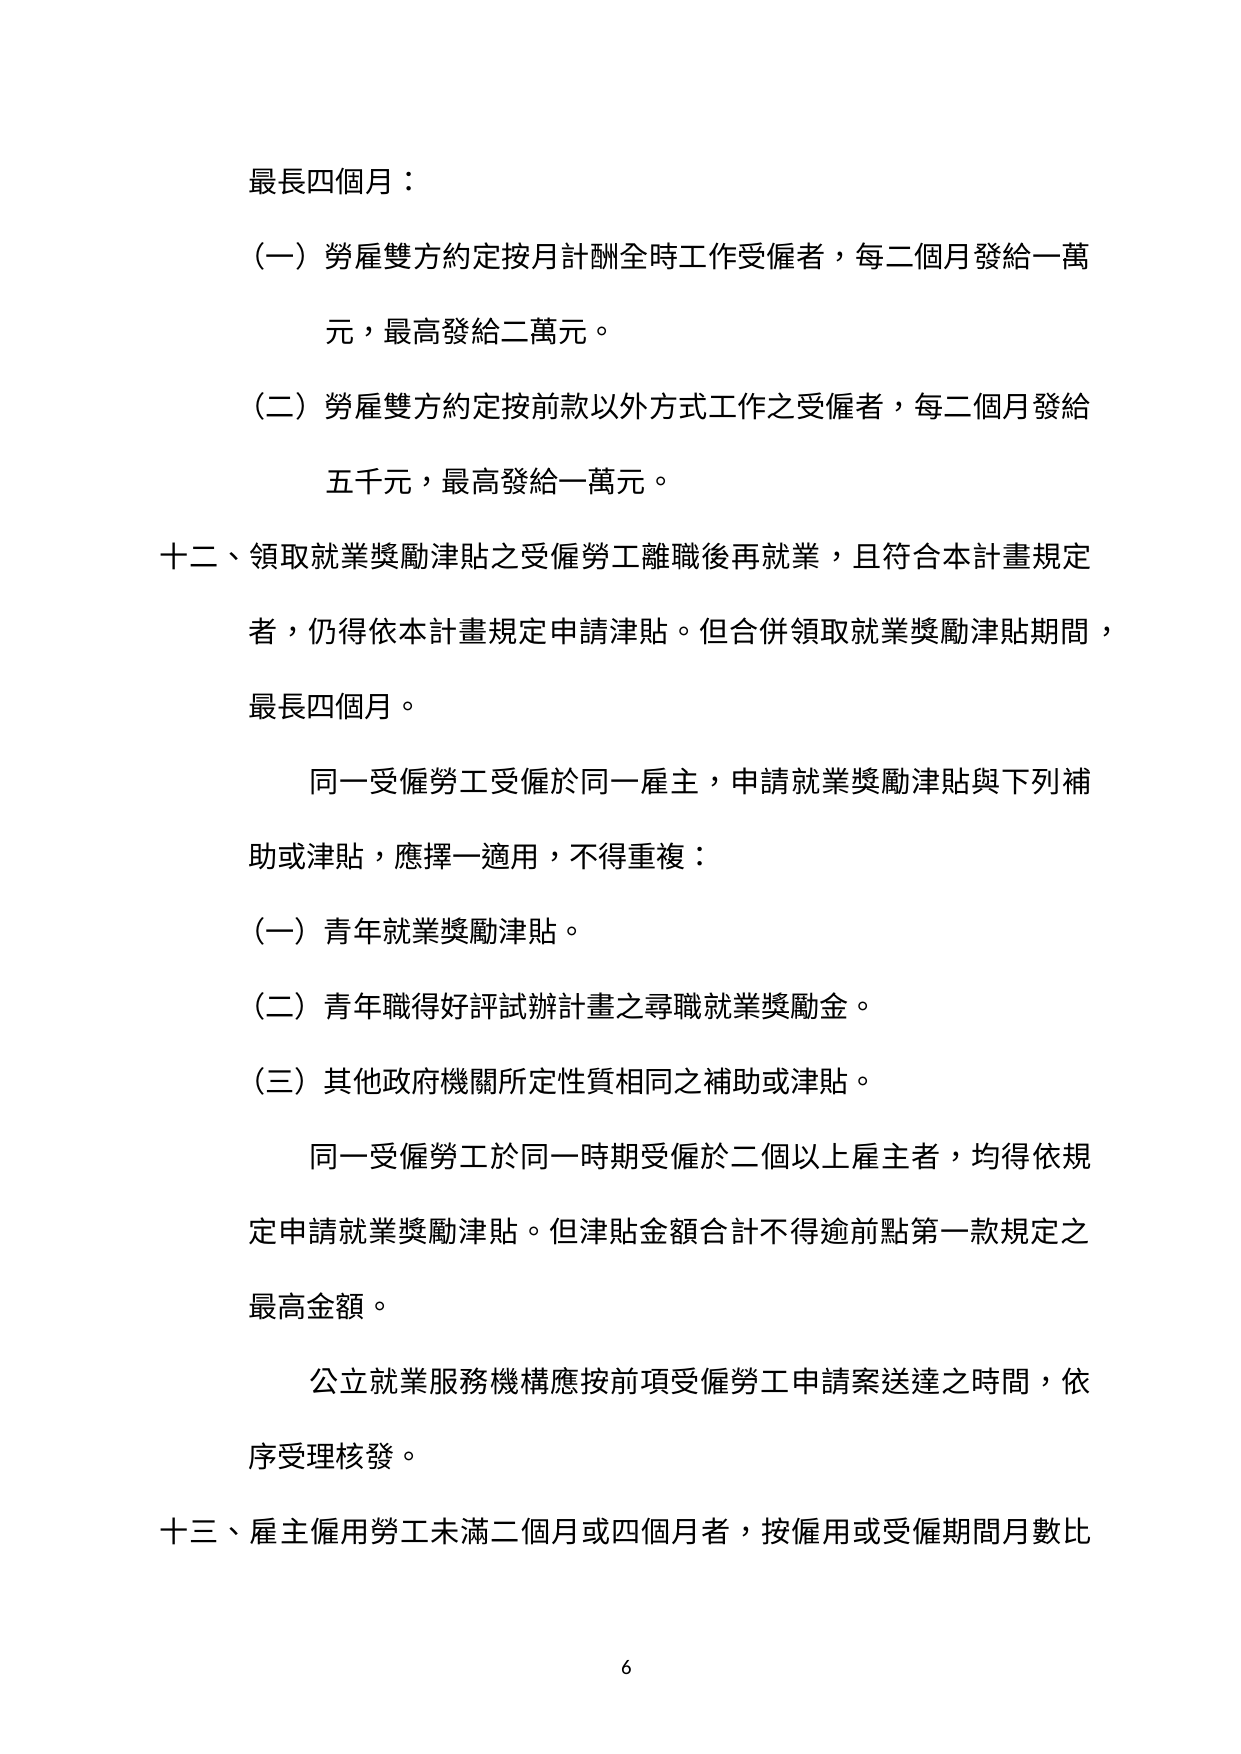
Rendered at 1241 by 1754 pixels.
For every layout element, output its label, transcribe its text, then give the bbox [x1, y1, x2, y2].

text （一）青年就業獎勵津貼。 [236, 893, 1092, 968]
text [159, 1493, 1092, 1568]
text 十二、領取就業獎勵津貼之受僱勞工離職後再就業，且符合本計畫規定者，仍得依本計畫規定申請津貼。但合併領取就業獎勵津貼期間，最長四個月。 [159, 518, 1092, 743]
text （二）勞雇雙方約定按前款以外方式工作之受僱者，每二個月發給五千元，最高發給一萬元。 [236, 368, 1092, 518]
text （二）青年職得好評試辦計畫之尋職就業獎勵金。 [236, 968, 1092, 1043]
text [159, 143, 1092, 218]
text 同一受僱勞工受僱於同一雇主，申請就業獎勵津貼與下列補助或津貼，應擇一適用，不得重複： [248, 743, 1092, 893]
text 同一受僱勞工於同一時期受僱於二個以上雇主者，均得依規定申請就業獎勵津貼。但津貼金額合計不得逾前點第一款規定之最高金額。 [248, 1118, 1092, 1343]
text 公立就業服務機構應按前項受僱勞工申請案送達之時間，依序受理核發。 [248, 1343, 1092, 1493]
text （三）其他政府機關所定性質相同之補助或津貼。 [236, 1043, 1092, 1118]
text （一）勞雇雙方約定按月計酬全時工作受僱者，每二個月發給一萬元，最高發給二萬元。 [236, 218, 1092, 368]
